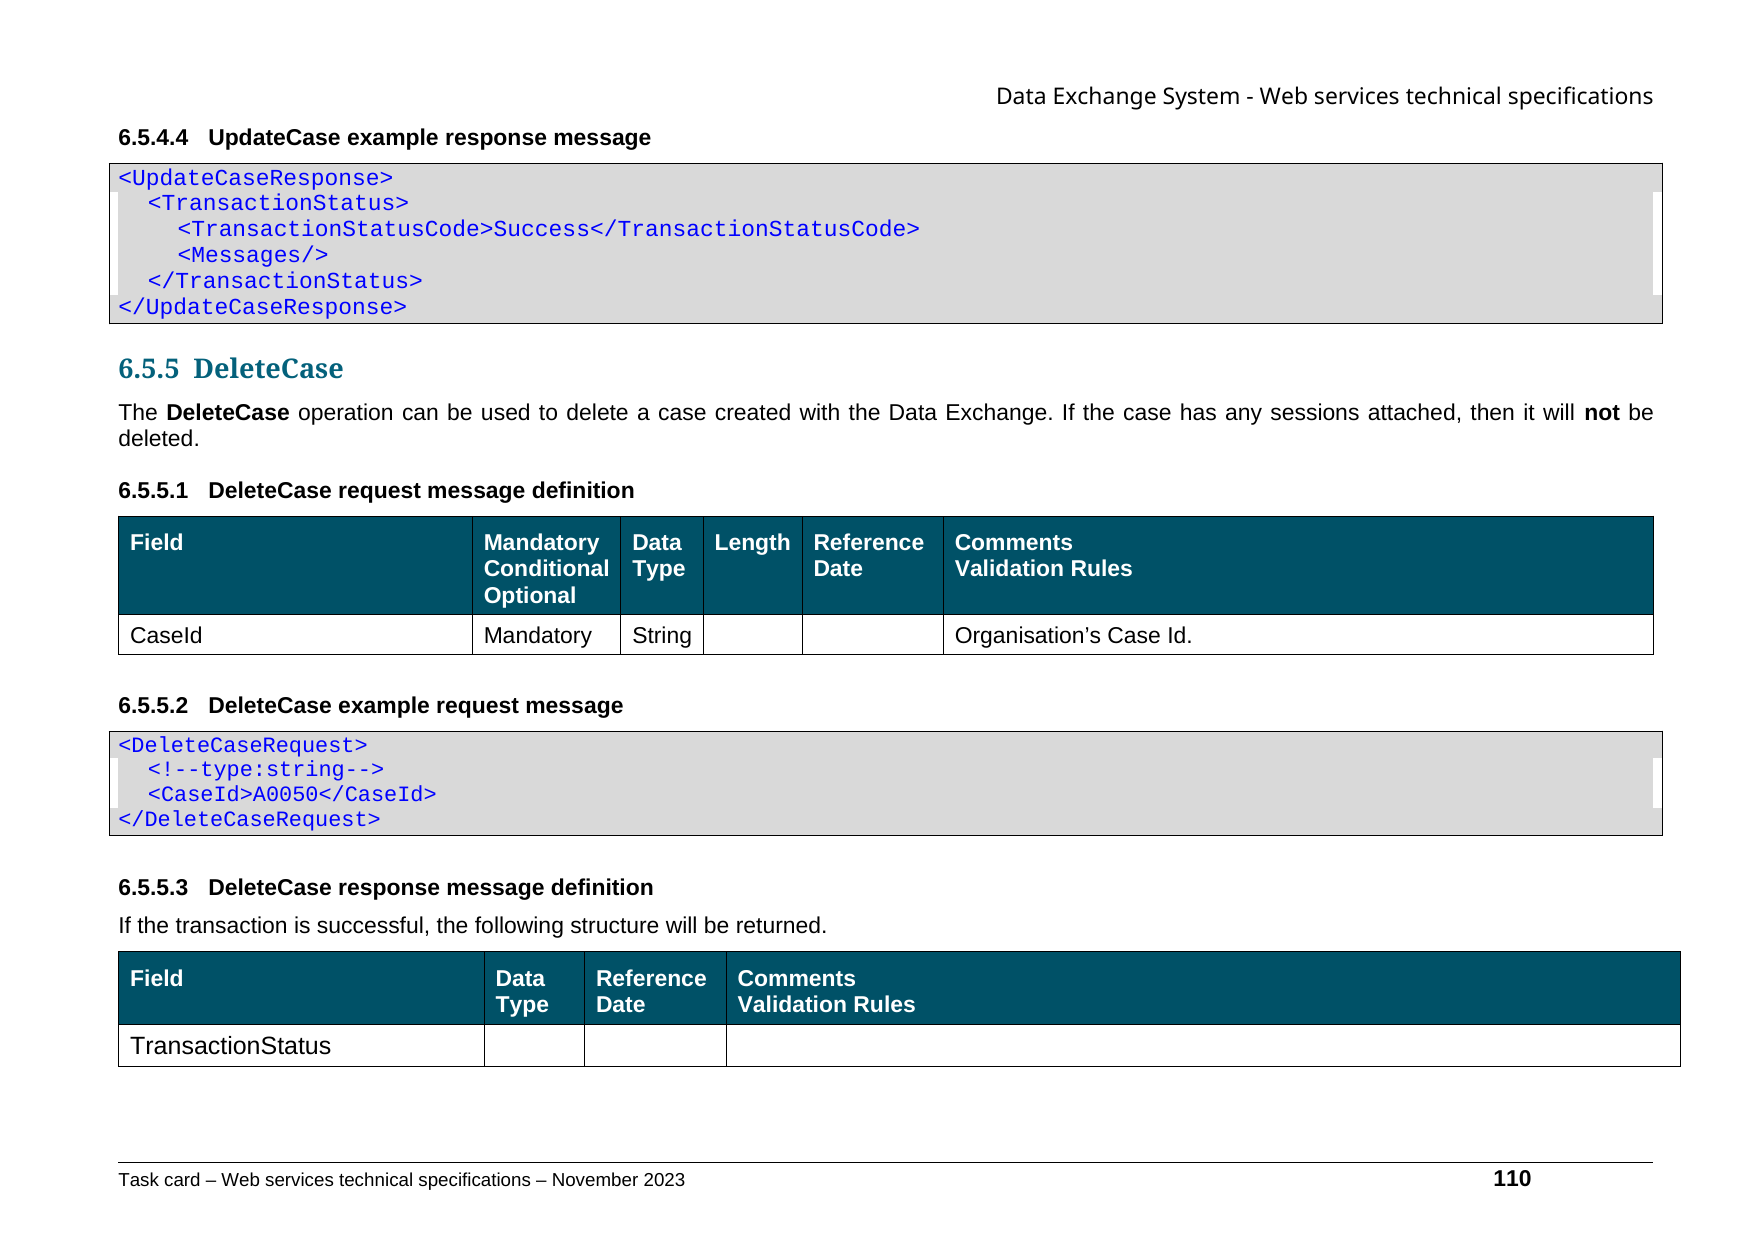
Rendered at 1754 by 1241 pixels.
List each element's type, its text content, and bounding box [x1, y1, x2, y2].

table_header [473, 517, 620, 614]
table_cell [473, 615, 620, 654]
subtitle UpdateCase example response message [118, 124, 1653, 150]
subtitle DeleteCase [118, 349, 1653, 386]
text <TransactionStatus> [118, 192, 1653, 218]
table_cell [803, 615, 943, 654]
text <Messages/> [118, 244, 1653, 269]
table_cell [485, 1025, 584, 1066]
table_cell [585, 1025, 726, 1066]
text <TransactionStatusCode>Success</TransactionStatusCode> [118, 218, 1653, 244]
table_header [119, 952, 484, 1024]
text If the transaction is successful, the following structure will be returned. [118, 912, 1653, 939]
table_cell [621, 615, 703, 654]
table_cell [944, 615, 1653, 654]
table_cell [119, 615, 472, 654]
text </DeleteCaseRequest> [110, 805, 1662, 835]
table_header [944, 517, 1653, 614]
text The DeleteCase operation can be used to delete a case created with the Data Exchange. If the case has any sessions attached, then it will not be deleted. [118, 399, 1653, 452]
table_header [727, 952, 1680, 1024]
text </TransactionStatus> [118, 269, 1653, 292]
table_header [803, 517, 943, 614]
text <DeleteCaseRequest> [110, 732, 1662, 758]
subtitle DeleteCase response message definition [118, 873, 1653, 900]
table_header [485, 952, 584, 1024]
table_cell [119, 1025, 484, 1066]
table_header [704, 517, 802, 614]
text <CaseId>A0050</CaseId> [118, 783, 1653, 805]
subtitle DeleteCase example request message [118, 692, 1653, 718]
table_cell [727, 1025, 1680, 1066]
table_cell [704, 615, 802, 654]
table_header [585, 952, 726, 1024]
text <UpdateCaseResponse> [110, 164, 1662, 192]
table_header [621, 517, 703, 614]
text </UpdateCaseResponse> [110, 292, 1662, 323]
subtitle DeleteCase request message definition [118, 477, 1653, 503]
text <!--type:string--> [118, 758, 1653, 783]
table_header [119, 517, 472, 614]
